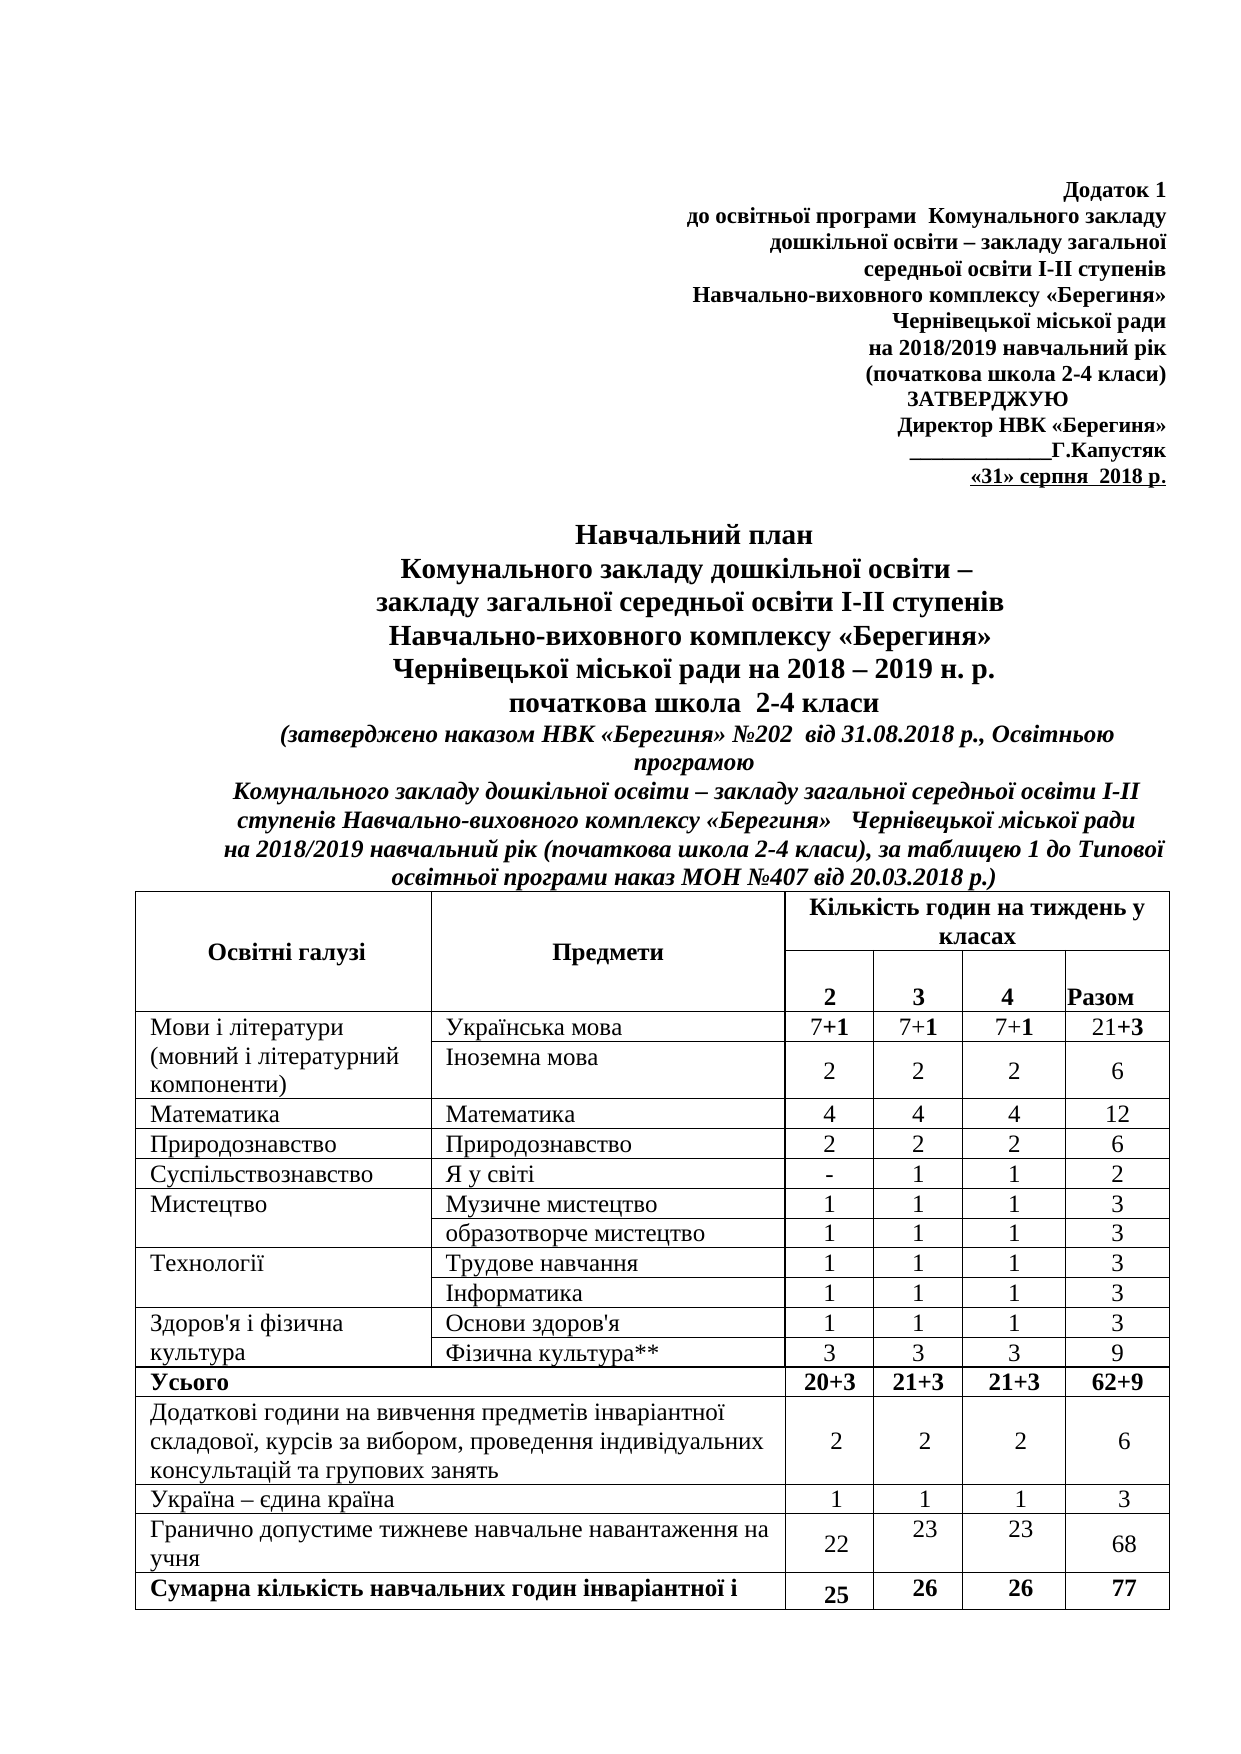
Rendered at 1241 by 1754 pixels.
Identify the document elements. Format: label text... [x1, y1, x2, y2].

table_cell 3 [1066, 1308, 1169, 1337]
table_cell 1 [963, 1485, 1065, 1513]
table_cell 1 [786, 1219, 873, 1247]
table_cell 1 [963, 1159, 1065, 1188]
table_cell Я у світі [432, 1159, 784, 1188]
table_cell 77 [1066, 1573, 1169, 1609]
text Додаток 1 [222, 176, 1166, 202]
table_cell 1 [786, 1485, 873, 1513]
table_cell Основи здоров'я [432, 1308, 784, 1337]
table_cell 1 [874, 1248, 962, 1277]
table_cell 23 [874, 1514, 962, 1572]
table_cell 21+3 [874, 1368, 962, 1396]
table_cell Природознавство [136, 1129, 431, 1158]
table_cell Мови і літератури (мовний і літературний компоненти) [136, 1012, 431, 1098]
table_cell 6 [1066, 1042, 1169, 1098]
text (початкова школа 2-4 класи) [222, 360, 1166, 386]
table_cell 1 [786, 1308, 873, 1337]
table_cell 7+1 [786, 1012, 873, 1041]
table_cell 3 [1066, 1248, 1169, 1277]
text дошкільної освіти – закладу загальної [207, 228, 1166, 255]
table_cell 4 [874, 1099, 962, 1128]
table_cell 9 [1066, 1338, 1169, 1366]
table_cell Математика [136, 1099, 431, 1128]
text _____________Г.Капустяк [222, 437, 1166, 462]
table_cell 1 [874, 1189, 962, 1217]
table_cell 3 [1066, 1485, 1169, 1513]
text закладу загальної середньої освіти І-ІІ ступенів [207, 584, 1166, 618]
table_cell 1 [963, 1219, 1065, 1247]
text Навчально-виховного комплексу «Берегиня» [207, 281, 1166, 307]
table_header Предмети [432, 892, 784, 1011]
table_cell 3 [874, 1338, 962, 1366]
table_cell Іноземна мова [432, 1042, 784, 1098]
text Навчально-виховного комплексу «Берегиня» [207, 618, 1166, 652]
table_header Кількість годин на тиждень у класах [786, 892, 1169, 950]
table_cell 1 [786, 1248, 873, 1277]
text на 2018/2019 навчальний рік (початкова школа 2-4 класи), за таблицею 1 до Типової освітньої програми наказ МОН №407 від 20.03.2018 р.) [222, 834, 1166, 891]
table_cell Усього [136, 1368, 785, 1396]
table_cell 4 [963, 951, 1065, 1011]
text початкова школа 2-4 класи [222, 685, 1166, 719]
table_cell 62+9 [1066, 1368, 1169, 1396]
table_cell Математика [432, 1099, 784, 1128]
table_cell Мистецтво [136, 1189, 431, 1247]
table_cell 2 [874, 1397, 962, 1483]
table_cell Гранично допустиме тижневе навчальне навантаження на учня [136, 1514, 785, 1572]
table_cell 26 [963, 1573, 1065, 1609]
text Директор НВК «Берегиня» [222, 412, 1166, 437]
table_cell 3 [1066, 1219, 1169, 1247]
table_cell 3 [874, 951, 962, 1011]
table_cell 7+1 [874, 1012, 962, 1041]
table_cell 26 [874, 1573, 962, 1609]
table_cell 1 [786, 1278, 873, 1307]
table_cell 2 [786, 1042, 873, 1098]
table_cell Здоров'я і фізична культура [136, 1308, 431, 1366]
table_cell 1 [874, 1159, 962, 1188]
table_cell Україна – єдина країна [136, 1485, 785, 1513]
text Комунального закладу дошкільної освіти – закладу загальної середньої освіти І-ІІ ступенів Навчально-виховного комплексу «Берегиня» Чернівецької міської ради [207, 776, 1166, 834]
table_cell Трудове навчання [432, 1248, 784, 1277]
table_cell 6 [1066, 1129, 1169, 1158]
table_cell 23 [963, 1514, 1065, 1572]
table_cell 7+1 [963, 1012, 1065, 1041]
table_cell Разом [1066, 951, 1169, 1011]
table_cell 2 [963, 1042, 1065, 1098]
table_cell Фізична культура** [432, 1338, 784, 1366]
table_cell Природознавство [432, 1129, 784, 1158]
table_cell 3 [963, 1338, 1065, 1366]
table_cell 2 [786, 951, 873, 1011]
table_cell 4 [963, 1099, 1065, 1128]
table_cell 21+3 [1066, 1012, 1169, 1041]
text Навчальний план [222, 517, 1166, 551]
table_cell 1 [874, 1219, 962, 1247]
table_cell 2 [963, 1129, 1065, 1158]
table_cell 3 [786, 1338, 873, 1366]
table_cell 6 [1066, 1397, 1169, 1483]
table_cell 12 [1066, 1099, 1169, 1128]
table_cell 3 [1066, 1278, 1169, 1307]
text (затверджено наказом НВК «Берегиня» №202 від 31.08.2018 р., Освітньою програмою [222, 719, 1166, 776]
table_cell 2 [963, 1397, 1065, 1483]
table_cell Технології [136, 1248, 431, 1307]
table_cell 1 [963, 1189, 1065, 1217]
table_cell 1 [874, 1485, 962, 1513]
table_cell 2 [1066, 1159, 1169, 1188]
table_cell 68 [1066, 1514, 1169, 1572]
table_cell 2 [786, 1129, 873, 1158]
table_cell 2 [874, 1129, 962, 1158]
text Чернівецької міської ради на 2018 – 2019 н. р. [222, 652, 1166, 685]
table_cell образотворче мистецтво [432, 1219, 784, 1247]
text «31» серпня 2018 р. [222, 462, 1166, 489]
table_cell 20+3 [786, 1368, 873, 1396]
table_cell 1 [963, 1278, 1065, 1307]
table_cell 1 [874, 1278, 962, 1307]
table_cell 21+3 [963, 1368, 1065, 1396]
text на 2018/2019 навчальний рік [222, 334, 1166, 360]
text до освітньої програми Комунального закладу [207, 202, 1166, 228]
text Чернівецької міської ради [207, 307, 1166, 334]
table_cell 22 [786, 1514, 873, 1572]
table_cell Українська мова [432, 1012, 784, 1041]
table_cell Суспільствознавство [136, 1159, 431, 1188]
text ЗАТВЕРДЖУЮ [222, 386, 1166, 412]
table_cell 1 [963, 1308, 1065, 1337]
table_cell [136, 1573, 785, 1609]
table_cell 25 [786, 1573, 873, 1609]
table_cell Інформатика [432, 1278, 784, 1307]
text Комунального закладу дошкільної освіти – [207, 551, 1166, 584]
table_cell 1 [874, 1308, 962, 1337]
table_cell 4 [786, 1099, 873, 1128]
table_cell Музичне мистецтво [432, 1189, 784, 1217]
table_cell 2 [874, 1042, 962, 1098]
table_cell 3 [1066, 1189, 1169, 1217]
text середньої освіти І-ІІ ступенів [207, 255, 1166, 281]
table_cell Додаткові години на вивчення предметів інваріантної складової, курсів за вибором, проведення індивідуальних консультацій та групових занять [136, 1397, 785, 1483]
table_cell - [786, 1159, 873, 1188]
table_cell 1 [786, 1189, 873, 1217]
table_header Освітні галузі [136, 892, 431, 1011]
table_cell 1 [963, 1248, 1065, 1277]
table_cell 2 [786, 1397, 873, 1483]
